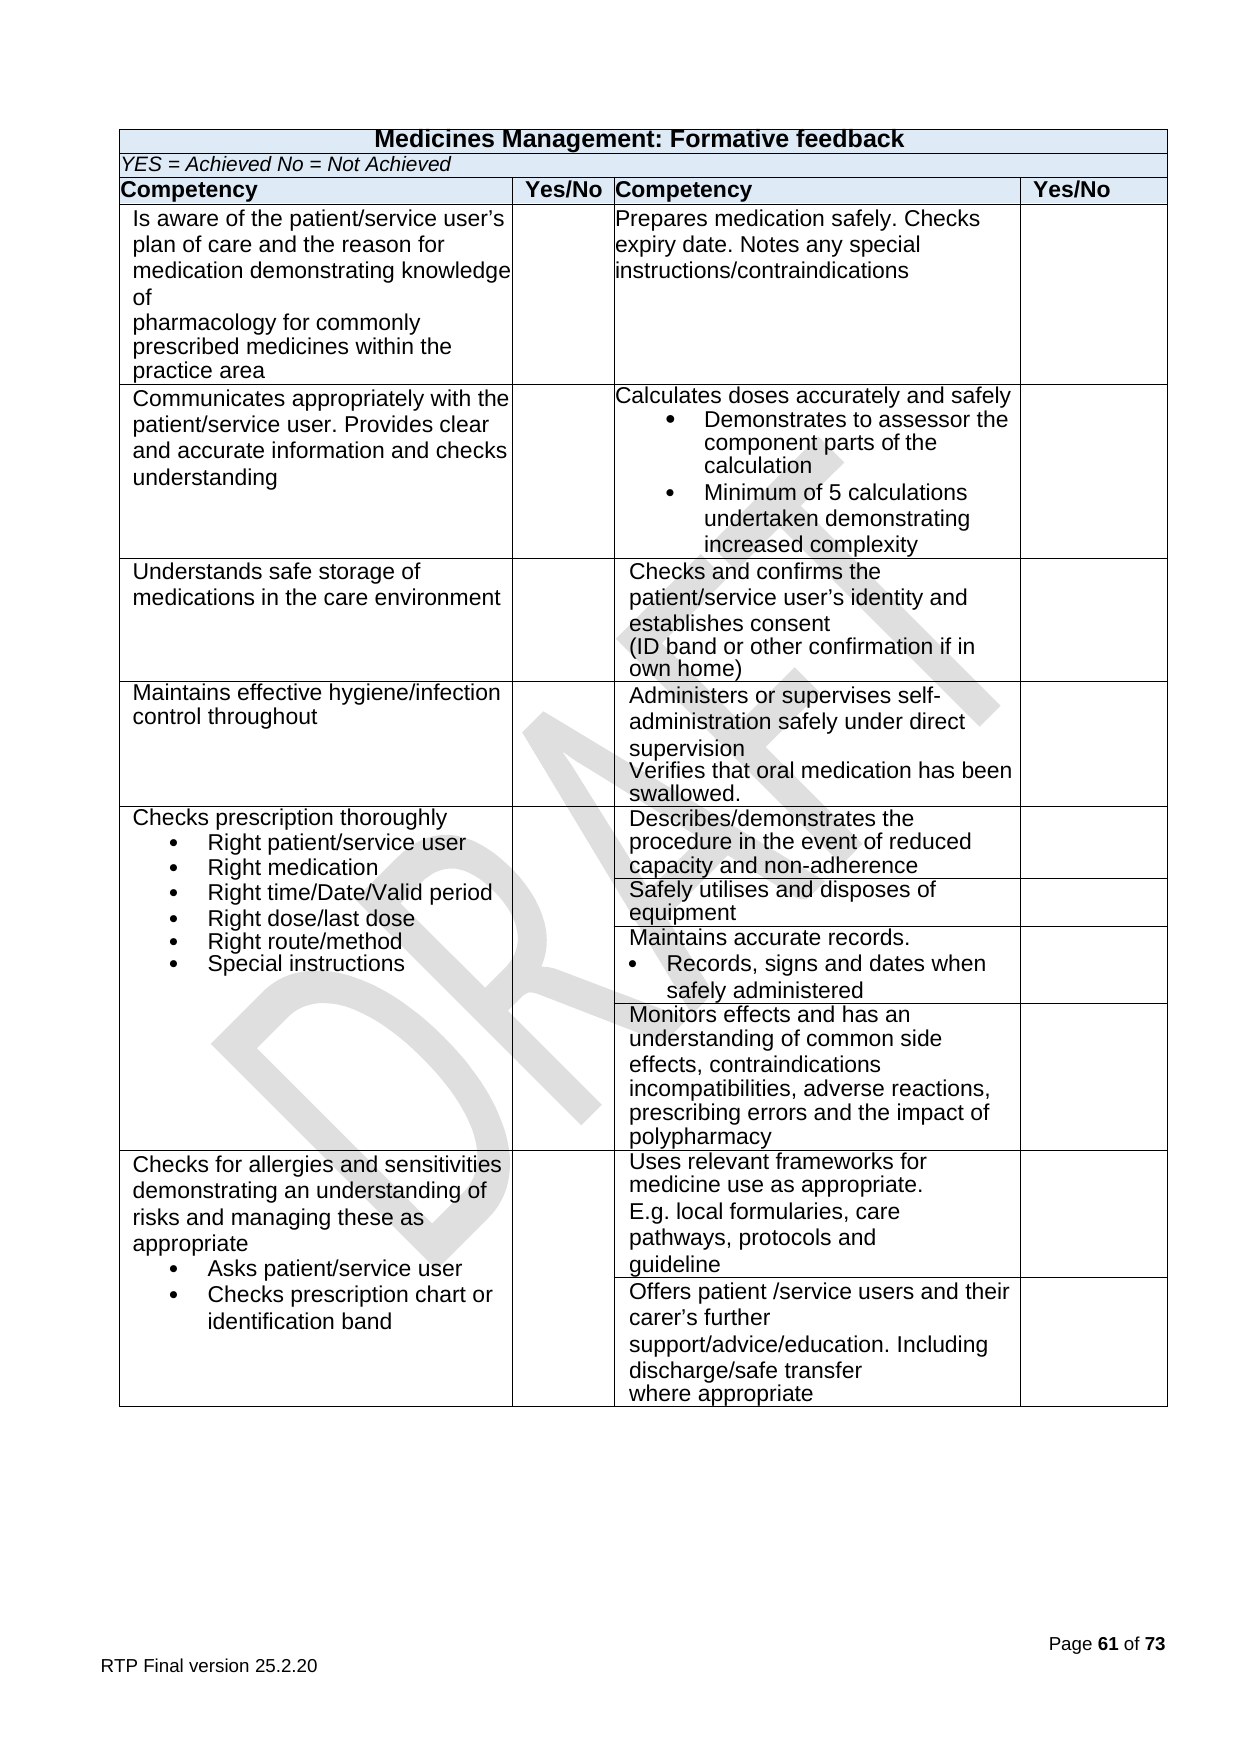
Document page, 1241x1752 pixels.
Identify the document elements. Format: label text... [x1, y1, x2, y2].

table_cell Calculates doses accurately and safely Demonstrates to assessor the component parts of the calculation Minimum of 5 calculations undertaken demonstrating increased complexity [615, 385, 1020, 558]
table_cell Competency [615, 178, 1020, 203]
table_cell Safely utilises and disposes of equipment [615, 879, 1020, 926]
table_cell Checks and confirms the patient/service user’s identity and establishes consent (ID band or other confirmation if in own home) [615, 559, 1020, 681]
table_cell Prepares medication safely. Checks expiry date. Notes any special instructions/contraindications [615, 205, 1020, 384]
table_cell [1021, 1151, 1167, 1277]
table_cell [1021, 205, 1167, 384]
table_cell Administers or supervises self-administration safely under direct supervision Verifies that oral medication has been swallowed. [615, 682, 1020, 806]
table_cell Checks for allergies and sensitivities demonstrating an understanding of risks and managing these as appropriate Asks patient/service user Checks prescription chart or identification band [120, 1151, 512, 1406]
table_cell [1021, 927, 1167, 1003]
table_cell [513, 682, 614, 806]
table_cell [1021, 385, 1167, 558]
table_cell Yes/No [1021, 178, 1167, 203]
table_cell YES = Achieved No = Not Achieved [120, 154, 1167, 177]
table_cell Monitors effects and has an understanding of common side effects, contraindications incompatibilities, adverse reactions, prescribing errors and the impact of polypharmacy [615, 1004, 1020, 1150]
table_cell [513, 559, 614, 681]
table_cell [1021, 807, 1167, 878]
table_cell [513, 807, 614, 1150]
table_cell Is aware of the patient/service user’s plan of care and the reason for medication demonstrating knowledge of pharmacology for commonly prescribed medicines within the practice area [120, 205, 512, 384]
table_header Medicines Management: Formative feedback [120, 130, 1167, 153]
table_cell Offers patient /service users and their carer’s further support/advice/education. Including discharge/safe transfer where appropriate [615, 1278, 1020, 1406]
table_cell [513, 1151, 614, 1406]
table_cell [513, 385, 614, 558]
table_cell Understands safe storage of medications in the care environment [120, 559, 512, 681]
table_cell [1021, 1004, 1167, 1150]
table_cell Competency [120, 178, 512, 203]
table_cell Uses relevant frameworks for medicine use as appropriate. E.g. local formularies, care pathways, protocols and guideline [615, 1151, 1020, 1277]
table_cell [1021, 1278, 1167, 1406]
table_cell [1021, 879, 1167, 926]
table_cell Communicates appropriately with the patient/service user. Provides clear and accurate information and checks understanding [120, 385, 512, 558]
table_cell [1021, 559, 1167, 681]
table_cell Yes/No [513, 178, 614, 203]
table_cell Maintains accurate records. Records, signs and dates when safely administered [615, 927, 1020, 1003]
table_cell Checks prescription thoroughly Right patient/service user Right medication Right time/Date/Valid period Right dose/last dose Right route/method Special instructions [120, 807, 512, 1150]
table_cell Describes/demonstrates the procedure in the event of reduced capacity and non-adherence [615, 807, 1020, 878]
table_cell [513, 205, 614, 384]
table_cell Maintains effective hygiene/infection control throughout [120, 682, 512, 806]
table_cell [1021, 682, 1167, 806]
